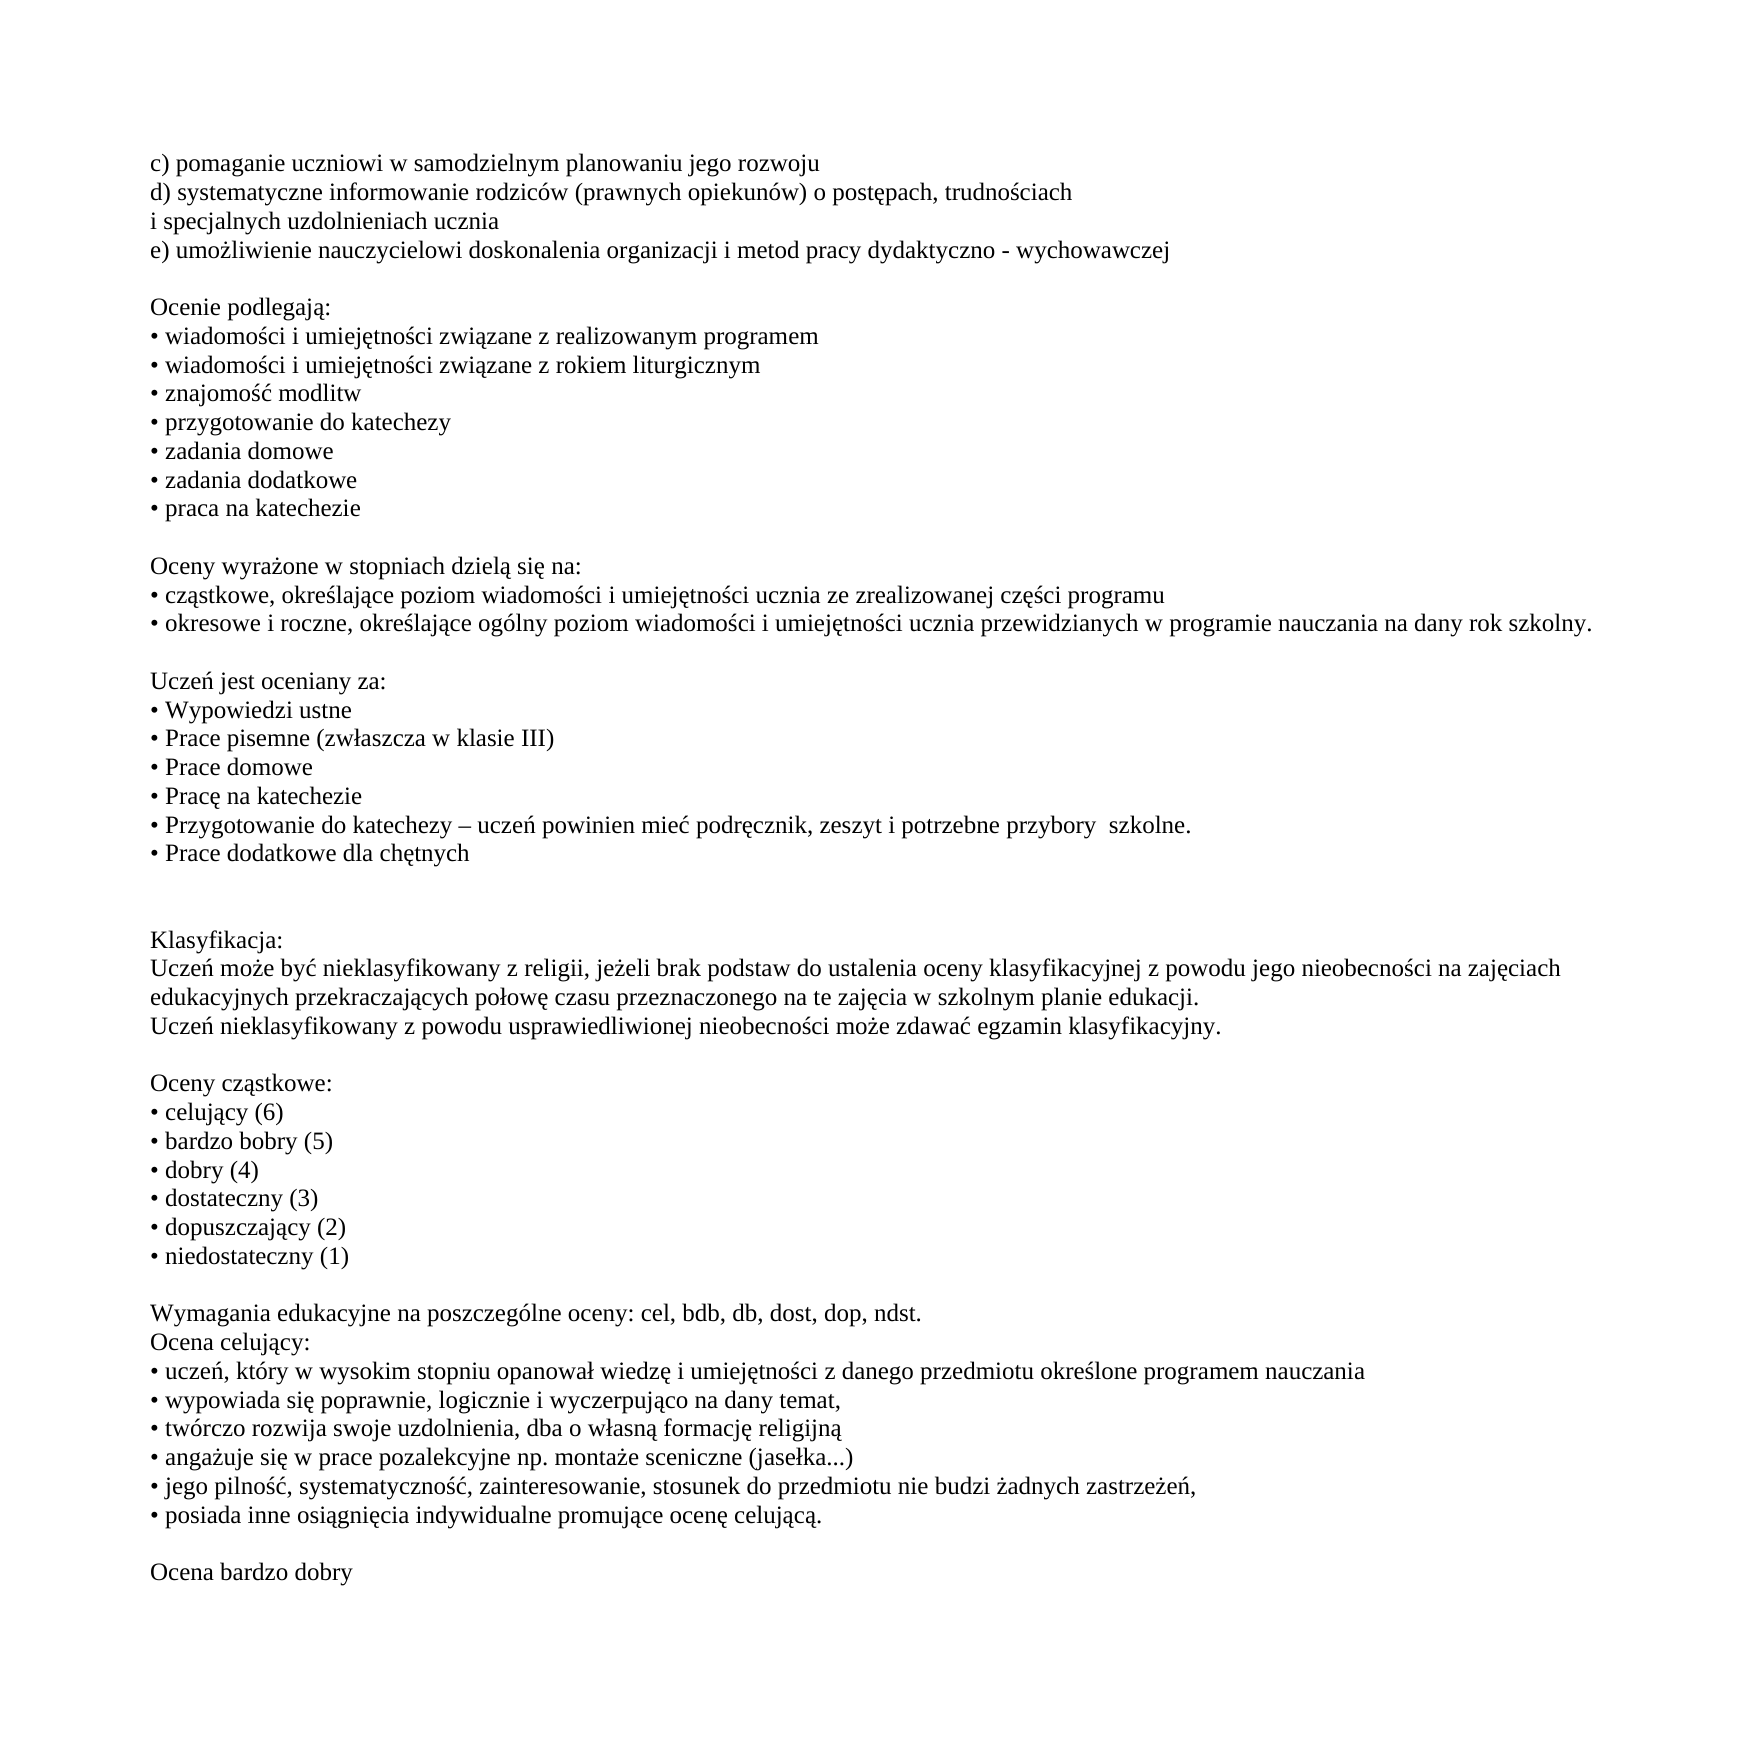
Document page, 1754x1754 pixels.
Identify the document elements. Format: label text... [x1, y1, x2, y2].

text Uczeń może być nieklasyfikowany z religii, jeżeli brak podstaw do ustalenia oceny klasyfikacyjnej z powodu jego nieobecności na zajęciach edukacyjnych przekraczających połowę czasu przeznaczonego na te zajęcia w szkolnym planie edukacji. [150, 953, 1604, 1011]
text • Prace domowe [150, 752, 1604, 781]
text • Wypowiedzi ustne [150, 695, 1604, 723]
text Uczeń nieklasyfikowany z powodu usprawiedliwionej nieobecności może zdawać egzamin klasyfikacyjny. [150, 1011, 1604, 1040]
text Wymagania edukacyjne na poszczególne oceny: cel, bdb, db, dost, dop, ndst. [150, 1298, 1604, 1327]
text • posiada inne osiągnięcia indywidualne promujące ocenę celującą. [150, 1500, 1604, 1528]
text • uczeń, który w wysokim stopniu opanował wiedzę i umiejętności z danego przedmiotu określone programem nauczania [150, 1356, 1604, 1385]
text c) pomaganie uczniowi w samodzielnym planowaniu jego rozwoju [150, 148, 1604, 177]
text Ocena celujący: [150, 1327, 1604, 1356]
text • okresowe i roczne, określające ogólny poziom wiadomości i umiejętności ucznia przewidzianych w programie nauczania na dany rok szkolny. [150, 608, 1604, 637]
text • bardzo bobry (5) [150, 1126, 1604, 1155]
text • wypowiada się poprawnie, logicznie i wyczerpująco na dany temat, [150, 1385, 1604, 1413]
text • wiadomości i umiejętności związane z realizowanym programem [150, 321, 1604, 350]
text • dopuszczający (2) [150, 1212, 1604, 1241]
text e) umożliwienie nauczycielowi doskonalenia organizacji i metod pracy dydaktyczno - wychowawczej [150, 235, 1604, 263]
text • Pracę na katechezie [150, 781, 1604, 810]
text • celujący (6) [150, 1097, 1604, 1126]
text • niedostateczny (1) [150, 1241, 1604, 1270]
text • zadania dodatkowe [150, 465, 1604, 493]
text d) systematyczne informowanie rodziców (prawnych opiekunów) o postępach, trudnościach i specjalnych uzdolnieniach ucznia [150, 177, 1604, 235]
text • twórczo rozwija swoje uzdolnienia, dba o własną formację religijną [150, 1413, 1604, 1442]
text • wiadomości i umiejętności związane z rokiem liturgicznym [150, 350, 1604, 378]
text • praca na katechezie [150, 493, 1604, 522]
text • znajomość modlitw [150, 378, 1604, 407]
text Ocenie podlegają: [150, 292, 1604, 321]
text Klasyfikacja: [150, 925, 1604, 953]
text • dobry (4) [150, 1155, 1604, 1183]
text Uczeń jest oceniany za: [150, 666, 1604, 695]
text • dostateczny (3) [150, 1183, 1604, 1212]
text • cząstkowe, określające poziom wiadomości i umiejętności ucznia ze zrealizowanej części programu [150, 580, 1604, 608]
text Ocena bardzo dobry [150, 1557, 1604, 1586]
text • Prace pisemne (zwłaszcza w klasie III) [150, 723, 1604, 752]
text Oceny wyrażone w stopniach dzielą się na: [150, 551, 1604, 580]
text Oceny cząstkowe: [150, 1068, 1604, 1097]
text • jego pilność, systematyczność, zainteresowanie, stosunek do przedmiotu nie budzi żadnych zastrzeżeń, [150, 1471, 1604, 1500]
text • zadania domowe [150, 436, 1604, 465]
text • Przygotowanie do katechezy – uczeń powinien mieć podręcznik, zeszyt i potrzebne przybory szkolne. [150, 810, 1604, 838]
text • przygotowanie do katechezy [150, 407, 1604, 436]
text • angażuje się w prace pozalekcyjne np. montaże sceniczne (jasełka...) [150, 1442, 1604, 1471]
text • Prace dodatkowe dla chętnych [150, 838, 1604, 867]
